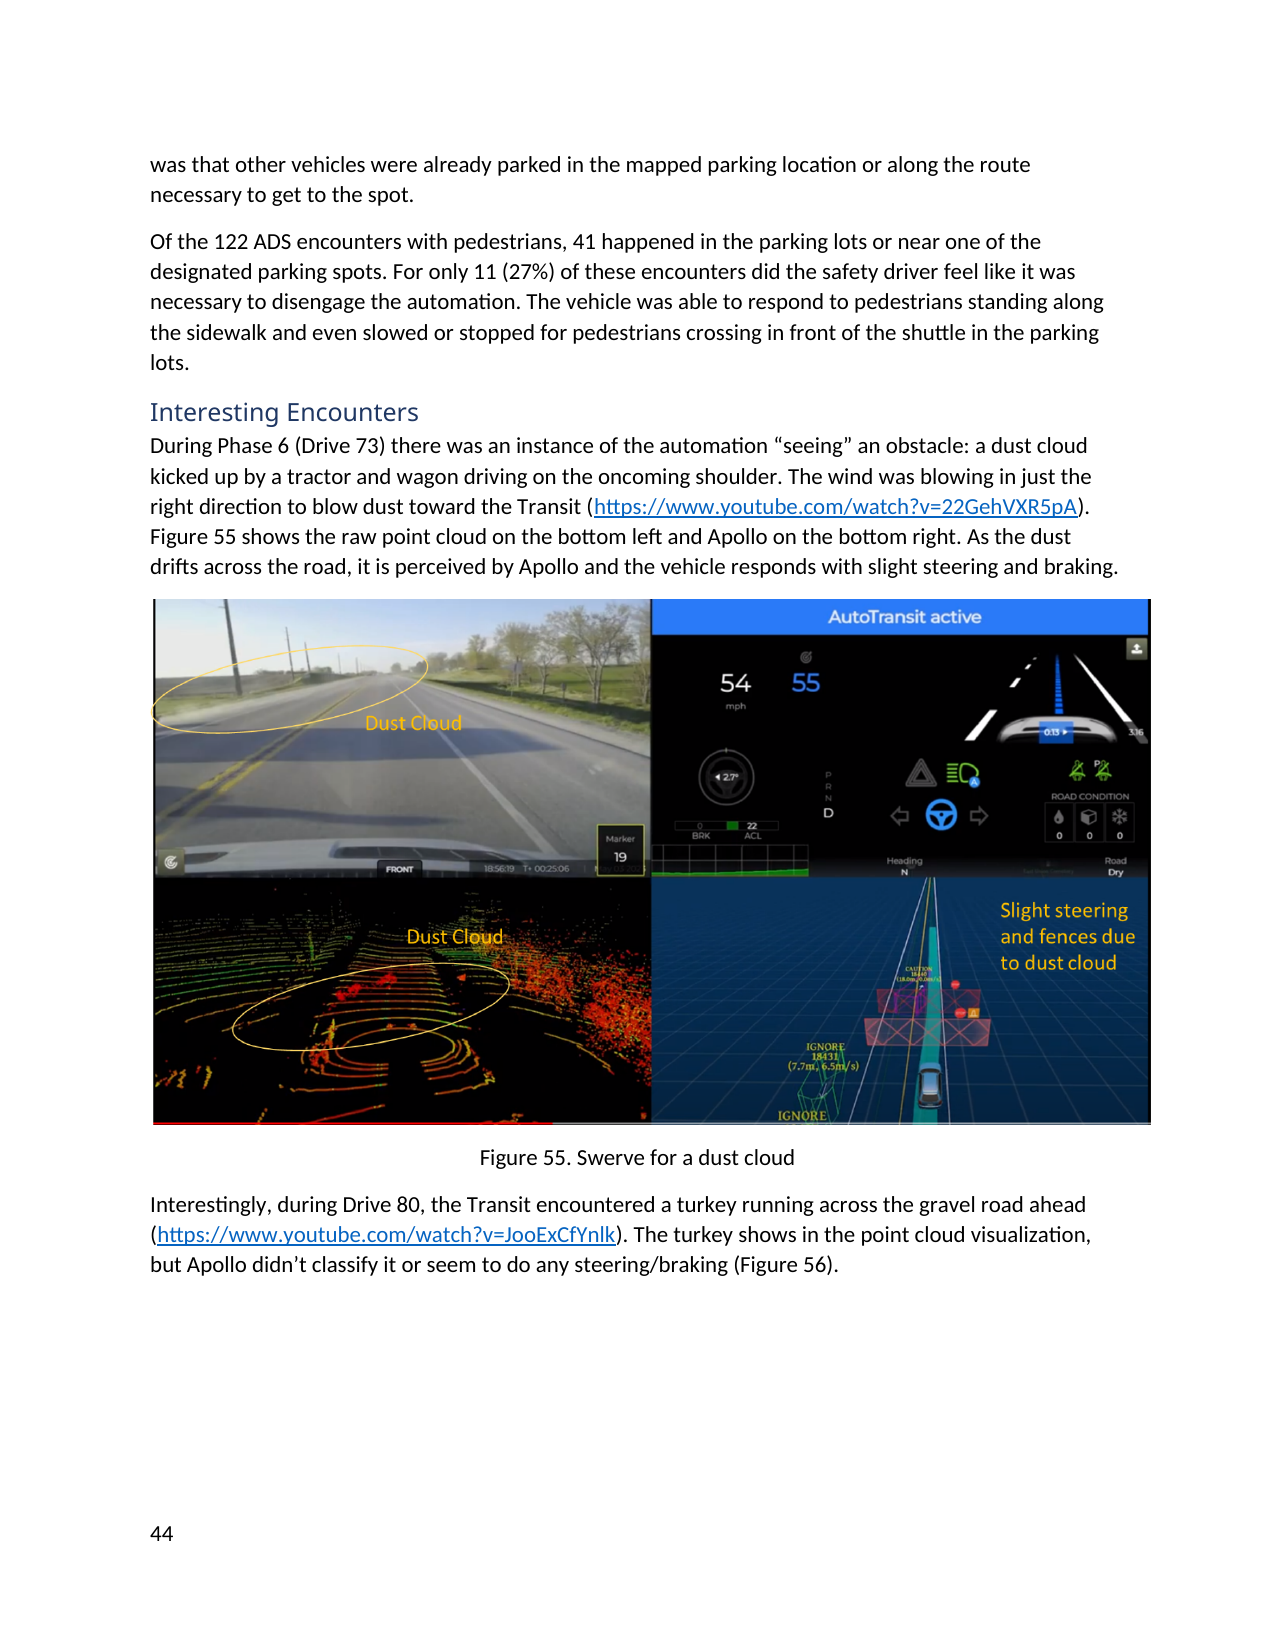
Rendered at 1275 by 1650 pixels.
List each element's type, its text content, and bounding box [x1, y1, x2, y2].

text Figure 55. Swerve for a dust cloud [150, 1143, 1125, 1171]
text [150, 150, 1125, 208]
text During Phase 6 (Drive 73) there was an instance of the automation “seeing” an obstacle: a dust cloud kicked up by a tractor and wagon driving on the oncoming shoulder. The wind was blowing in just the right direction to blow dust toward the Transit (https://www.youtube.com/watch?v=22GehVXR5pA). Figure 55 shows the raw point cloud on the bottom left and Apollo on the bottom right. As the dust drifts across the road, it is perceived by Apollo and the vehicle responds with slight steering and braking. [150, 432, 1125, 580]
text Interestingly, during Drive 80, the Transit encountered a turkey running across the gravel road ahead (https://www.youtube.com/watch?v=JooExCfYnlk). The turkey shows in the point cloud visualization, but Apollo didn’t classify it or seem to do any steering/braking (Figure 56). [150, 1190, 1125, 1278]
subtitle Interesting Encounters [150, 395, 1125, 429]
picture [150, 599, 1154, 1125]
text Of the 122 ADS encounters with pedestrians, 41 happened in the parking lots or near one of the designated parking spots. For only 11 (27%) of these encounters did the safety driver feel like it was necessary to disengage the automation. The vehicle was able to respond to pedestrians standing along the sidewalk and even slowed or stopped for pedestrians crossing in front of the shuttle in the parking lots. [150, 227, 1125, 376]
